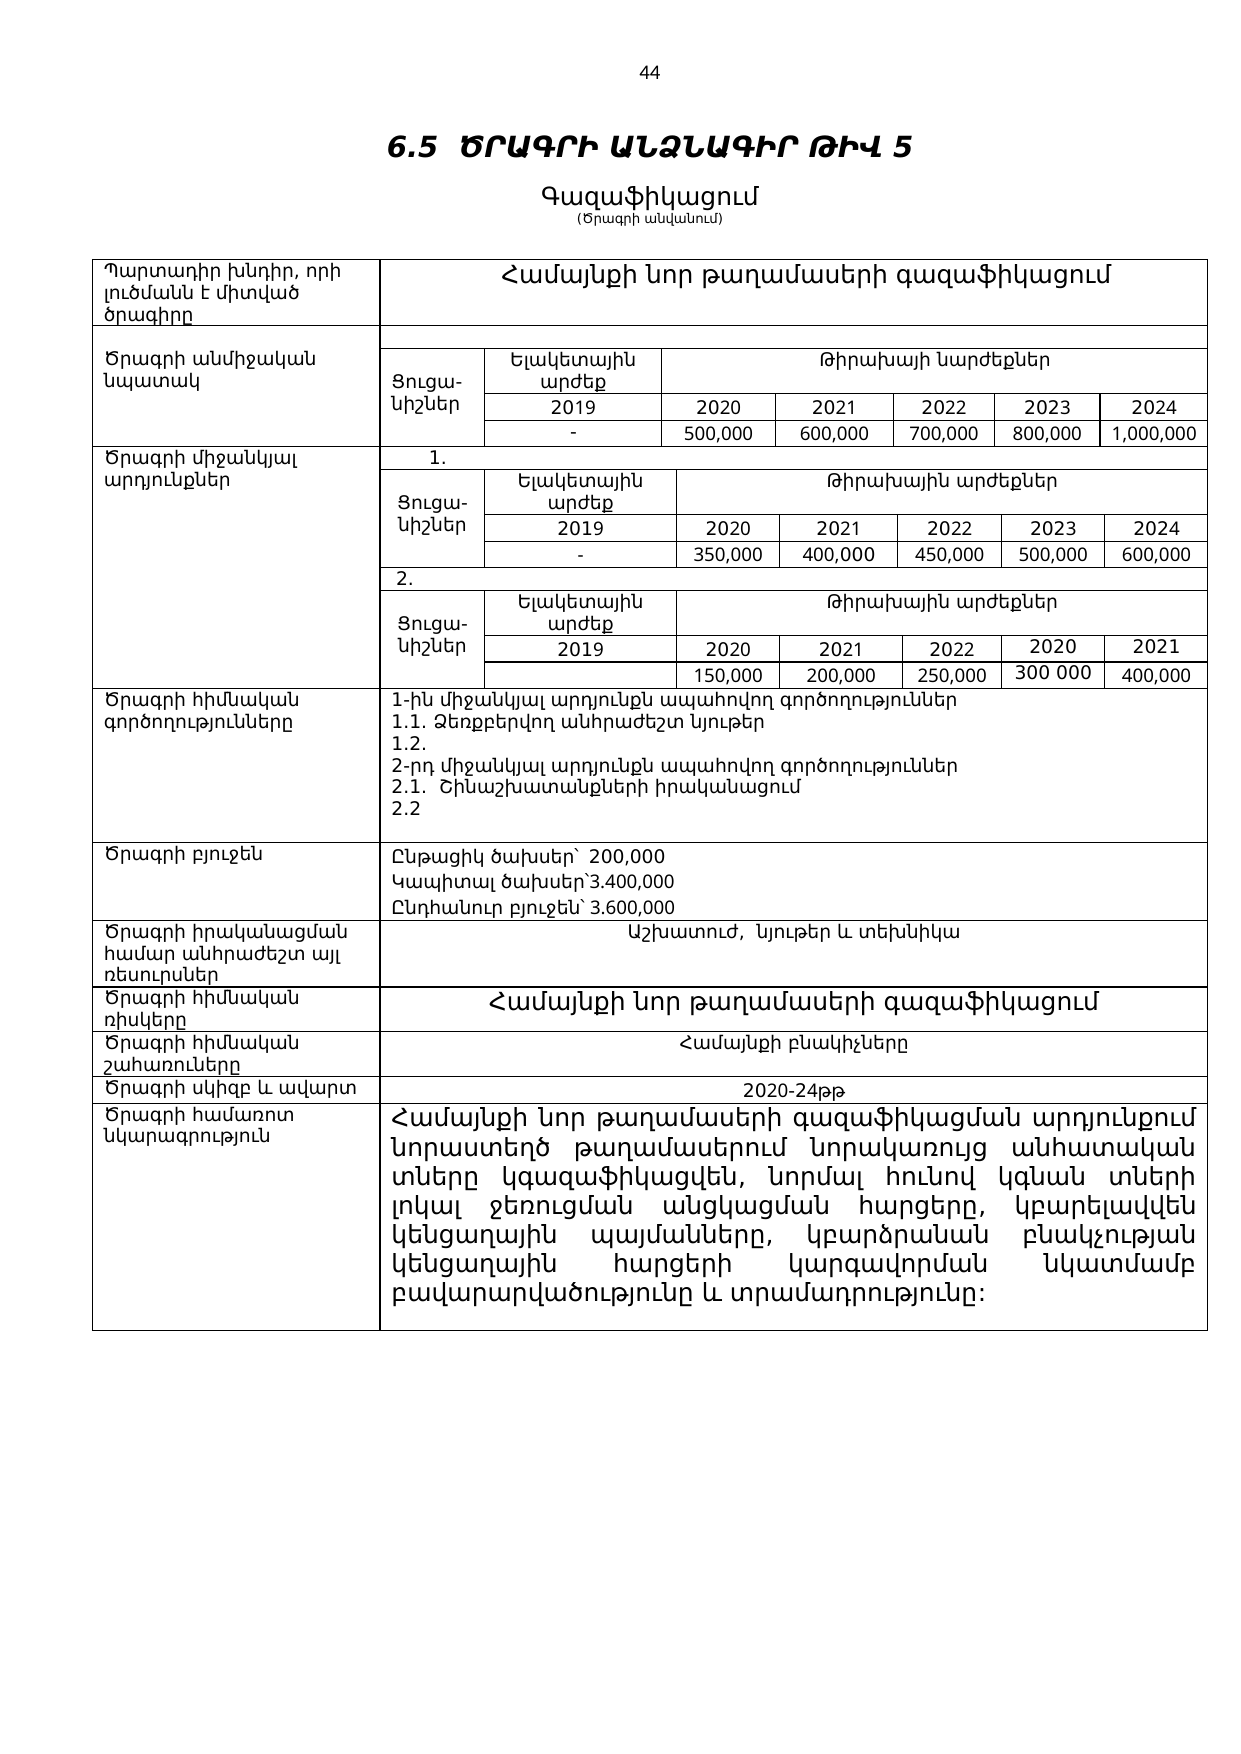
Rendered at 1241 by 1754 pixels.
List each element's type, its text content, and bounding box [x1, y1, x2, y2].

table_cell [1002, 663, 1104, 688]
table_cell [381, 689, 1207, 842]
text (Ծրագրի անվանում) [103, 211, 1196, 238]
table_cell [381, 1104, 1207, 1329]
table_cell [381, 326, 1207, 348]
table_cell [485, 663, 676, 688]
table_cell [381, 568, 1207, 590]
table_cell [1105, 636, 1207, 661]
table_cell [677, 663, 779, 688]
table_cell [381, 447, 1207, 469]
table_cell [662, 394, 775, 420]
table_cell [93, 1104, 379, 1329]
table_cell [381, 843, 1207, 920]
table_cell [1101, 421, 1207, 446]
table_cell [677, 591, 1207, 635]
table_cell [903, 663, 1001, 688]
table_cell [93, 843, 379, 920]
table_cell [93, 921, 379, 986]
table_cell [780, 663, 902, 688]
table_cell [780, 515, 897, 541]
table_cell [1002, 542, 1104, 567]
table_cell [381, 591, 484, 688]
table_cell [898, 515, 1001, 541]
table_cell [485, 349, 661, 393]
subtitle 6.5 ԾՐԱԳՐԻ ԱՆՁՆԱԳԻՐ ԹԻՎ 5 [103, 131, 1196, 164]
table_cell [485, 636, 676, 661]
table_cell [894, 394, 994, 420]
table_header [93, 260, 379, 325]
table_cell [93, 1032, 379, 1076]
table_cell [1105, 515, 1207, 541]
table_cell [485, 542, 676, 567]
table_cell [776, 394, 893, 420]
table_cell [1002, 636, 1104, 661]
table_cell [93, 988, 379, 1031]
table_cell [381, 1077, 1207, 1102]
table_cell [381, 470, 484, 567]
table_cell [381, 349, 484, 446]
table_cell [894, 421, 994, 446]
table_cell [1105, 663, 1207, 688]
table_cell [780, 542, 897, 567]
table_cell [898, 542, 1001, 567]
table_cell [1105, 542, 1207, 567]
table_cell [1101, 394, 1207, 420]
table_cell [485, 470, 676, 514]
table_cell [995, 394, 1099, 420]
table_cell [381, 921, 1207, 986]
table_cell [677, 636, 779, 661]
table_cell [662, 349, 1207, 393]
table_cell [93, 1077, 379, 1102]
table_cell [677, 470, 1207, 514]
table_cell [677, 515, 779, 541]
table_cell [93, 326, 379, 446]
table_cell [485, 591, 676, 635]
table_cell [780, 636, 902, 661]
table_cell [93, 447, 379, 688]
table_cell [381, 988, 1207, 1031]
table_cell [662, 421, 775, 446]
text Գազաֆիկացում [103, 182, 1196, 211]
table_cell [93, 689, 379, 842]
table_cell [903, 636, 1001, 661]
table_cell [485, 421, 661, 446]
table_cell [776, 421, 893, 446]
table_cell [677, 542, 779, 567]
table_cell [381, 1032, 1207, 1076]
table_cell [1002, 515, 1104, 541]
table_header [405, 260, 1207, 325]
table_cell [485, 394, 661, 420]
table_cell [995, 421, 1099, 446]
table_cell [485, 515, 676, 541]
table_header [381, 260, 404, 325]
